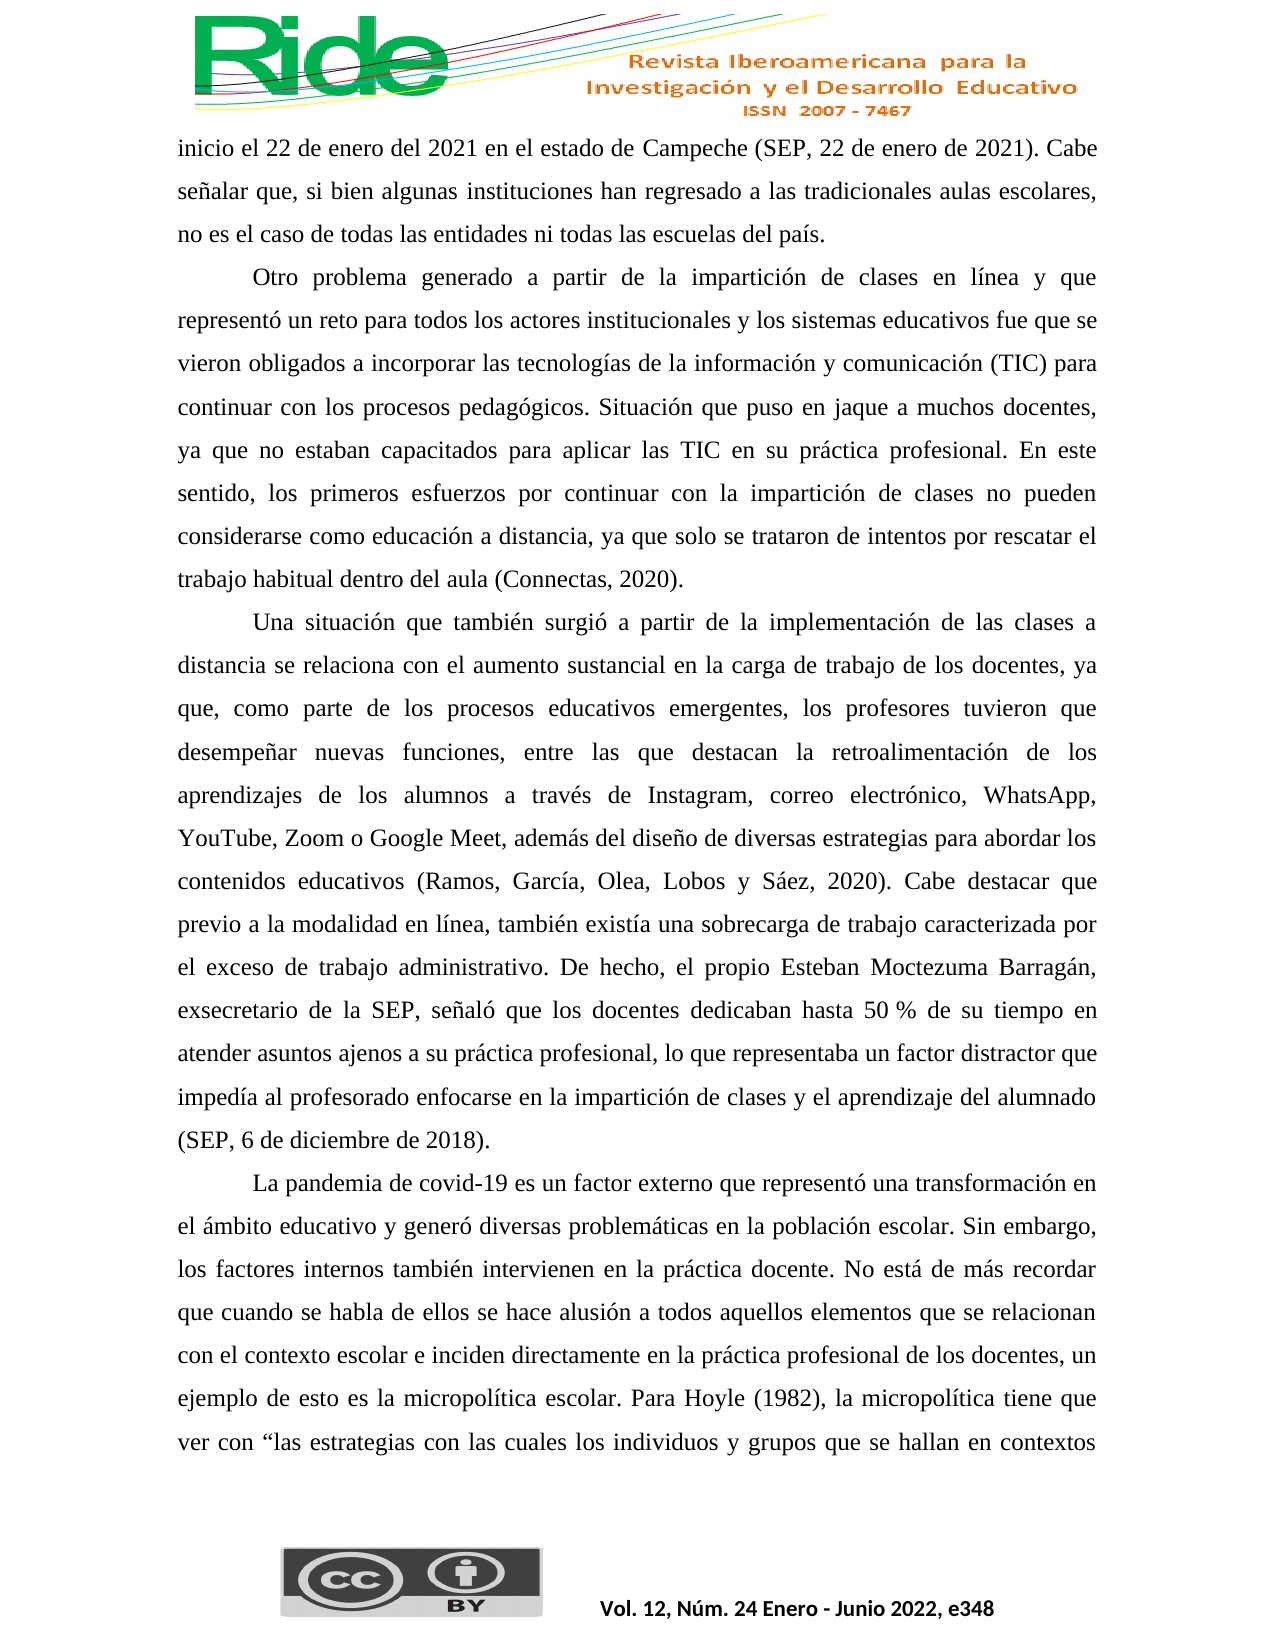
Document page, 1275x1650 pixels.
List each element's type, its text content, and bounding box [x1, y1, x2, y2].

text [177, 133, 1098, 248]
text Una situación que también surgió a partir de la implementación de las clases a distancia se relaciona con el aumento sustancial en la carga de trabajo de los docentes, ya que, como parte de los procesos educativos emergentes, los profesores tuvieron que desempeñar nuevas funciones, entre las que destacan la retroalimentación de los aprendizajes de los alumnos a través de Instagram, correo electrónico, WhatsApp, YouTube, Zoom o Google Meet, además del diseño de diversas estrategias para abordar los contenidos educativos (Ramos, García, Olea, Lobos y Sáez, 2020). Cabe destacar que previo a la modalidad en línea, también existía una sobrecarga de trabajo caracterizada por el exceso de trabajo administrativo. De hecho, el propio Esteban Moctezuma Barragán, exsecretario de la SEP, señaló que los docentes dedicaban hasta 50 % de su tiempo en atender asuntos ajenos a su práctica profesional, lo que representaba un factor distractor que impedía al profesorado enfocarse en la impartición de clases y el aprendizaje del alumnado (SEP, 6 de diciembre de 2018). [177, 607, 1098, 1153]
text Otro problema generado a partir de la impartición de clases en línea y que representó un reto para todos los actores institucionales y los sistemas educativos fue que se vieron obligados a incorporar las tecnologías de la información y comunicación (TIC) para continuar con los procesos pedagógicos. Situación que puso en jaque a muchos docentes, ya que no estaban capacitados para aplicar las TIC en su práctica profesional. En este sentido, los primeros esfuerzos por continuar con la impartición de clases no pueden considerarse como educación a distancia, ya que solo se trataron de intentos por rescatar el trabajo habitual dentro del aula (Connectas, 2020). [177, 262, 1098, 593]
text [177, 1168, 1098, 1455]
picture [194, 14, 1081, 119]
picture [280, 1547, 543, 1617]
